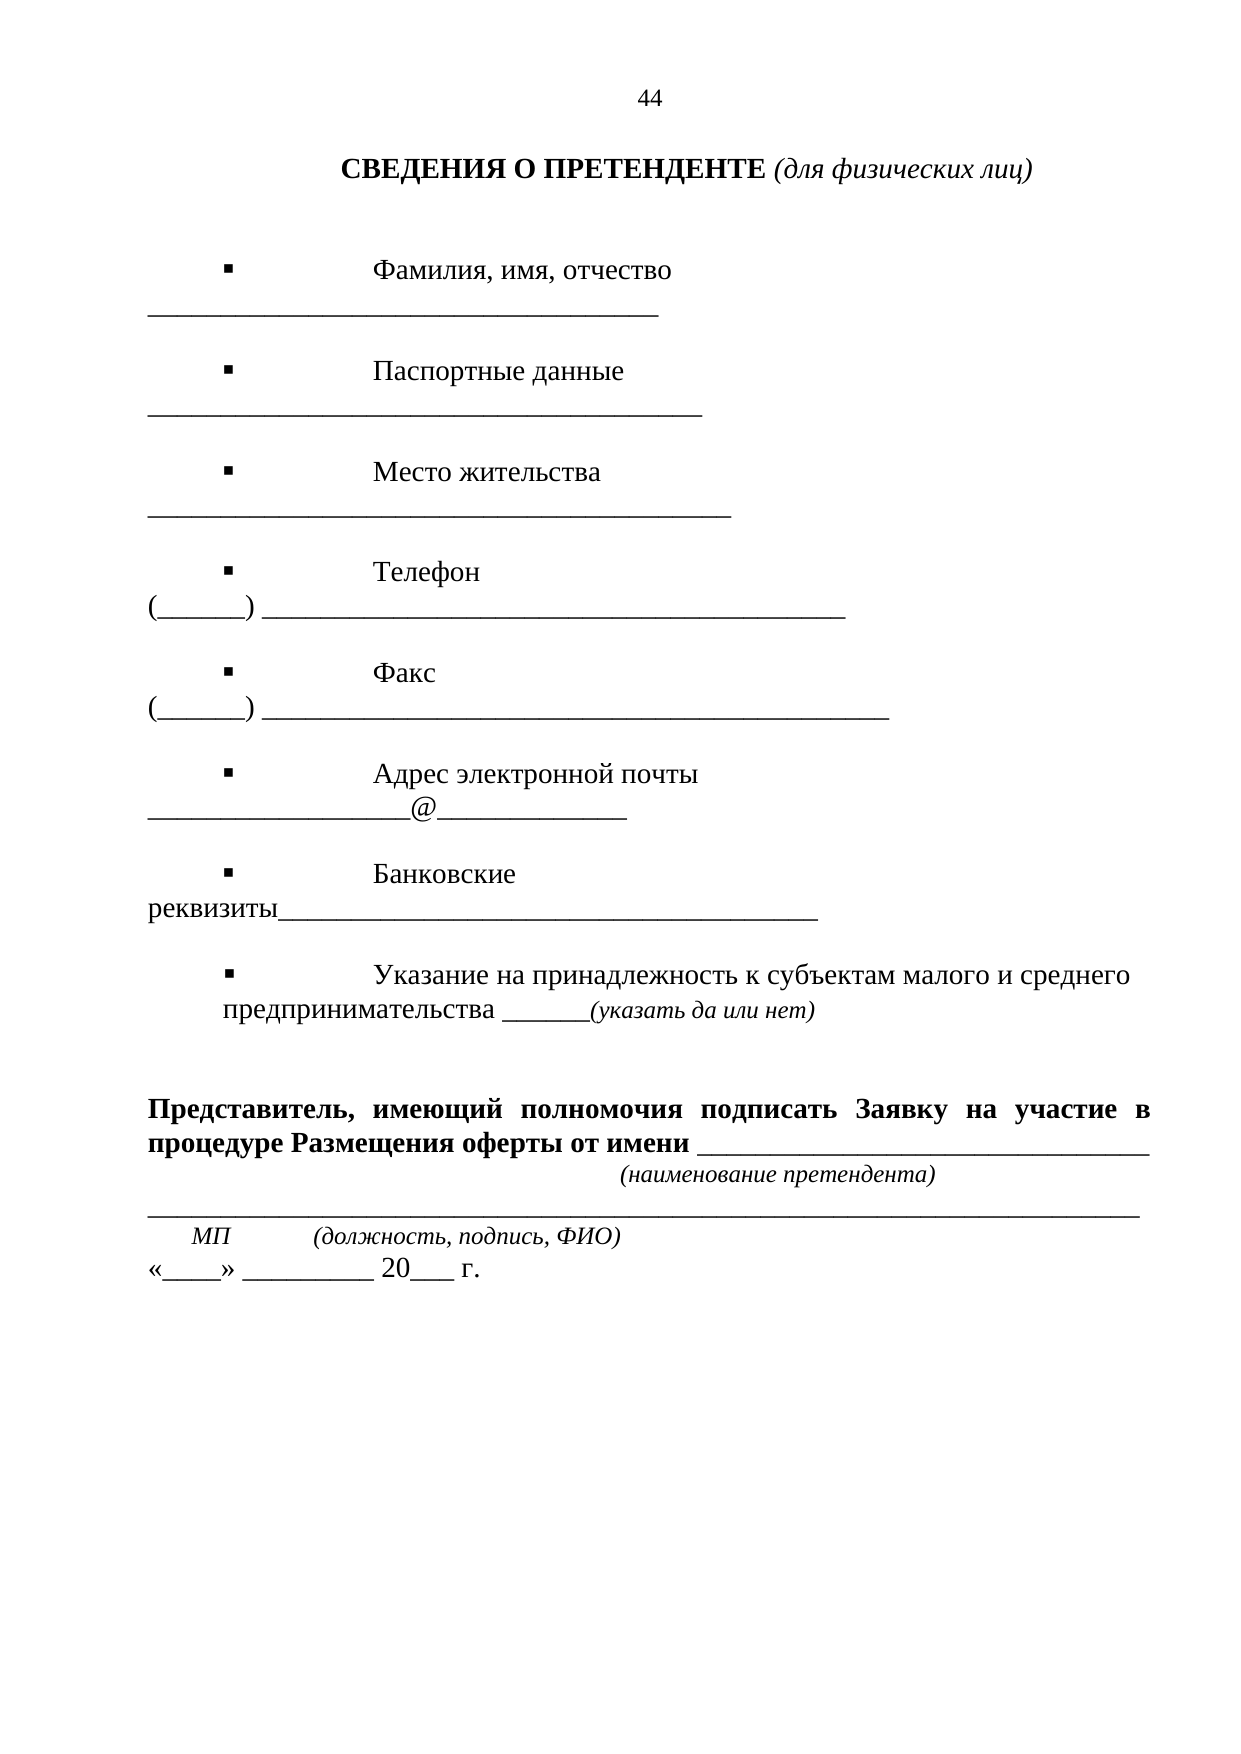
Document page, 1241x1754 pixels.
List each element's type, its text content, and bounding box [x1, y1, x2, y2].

list Фамилия, имя, отчество ___________________________________ [148, 252, 1152, 319]
list Банковские реквизиты_____________________________________ [148, 857, 1152, 924]
list Телефон (______) ________________________________________ [148, 554, 1152, 622]
list Адрес электронной почты __________________@_____________ [148, 756, 1152, 823]
list Указание на принадлежность к субъектам малого и среднего предпринимательства ______(указать да или нет) [223, 957, 1152, 1024]
text «____» _________ 20___ г. [148, 1250, 1152, 1283]
list Факс (______) ___________________________________________ [148, 655, 1152, 722]
text (наименование претендента) [148, 1159, 1152, 1187]
text Представитель, имеющий полномочия подписать Заявку на участие в процедуре Размещения оферты от имени _______________________________ [148, 1092, 1152, 1159]
list Паспортные данные ______________________________________ [148, 353, 1152, 420]
text ____________________________________________________________________ [148, 1187, 1152, 1221]
list Место жительства ________________________________________ [148, 454, 1152, 521]
text СВЕДЕНИЯ О ПРЕТЕНДЕНТЕ (для физических лиц) [148, 152, 1152, 185]
text МП (должность, подпись, ФИО) [148, 1221, 1152, 1250]
